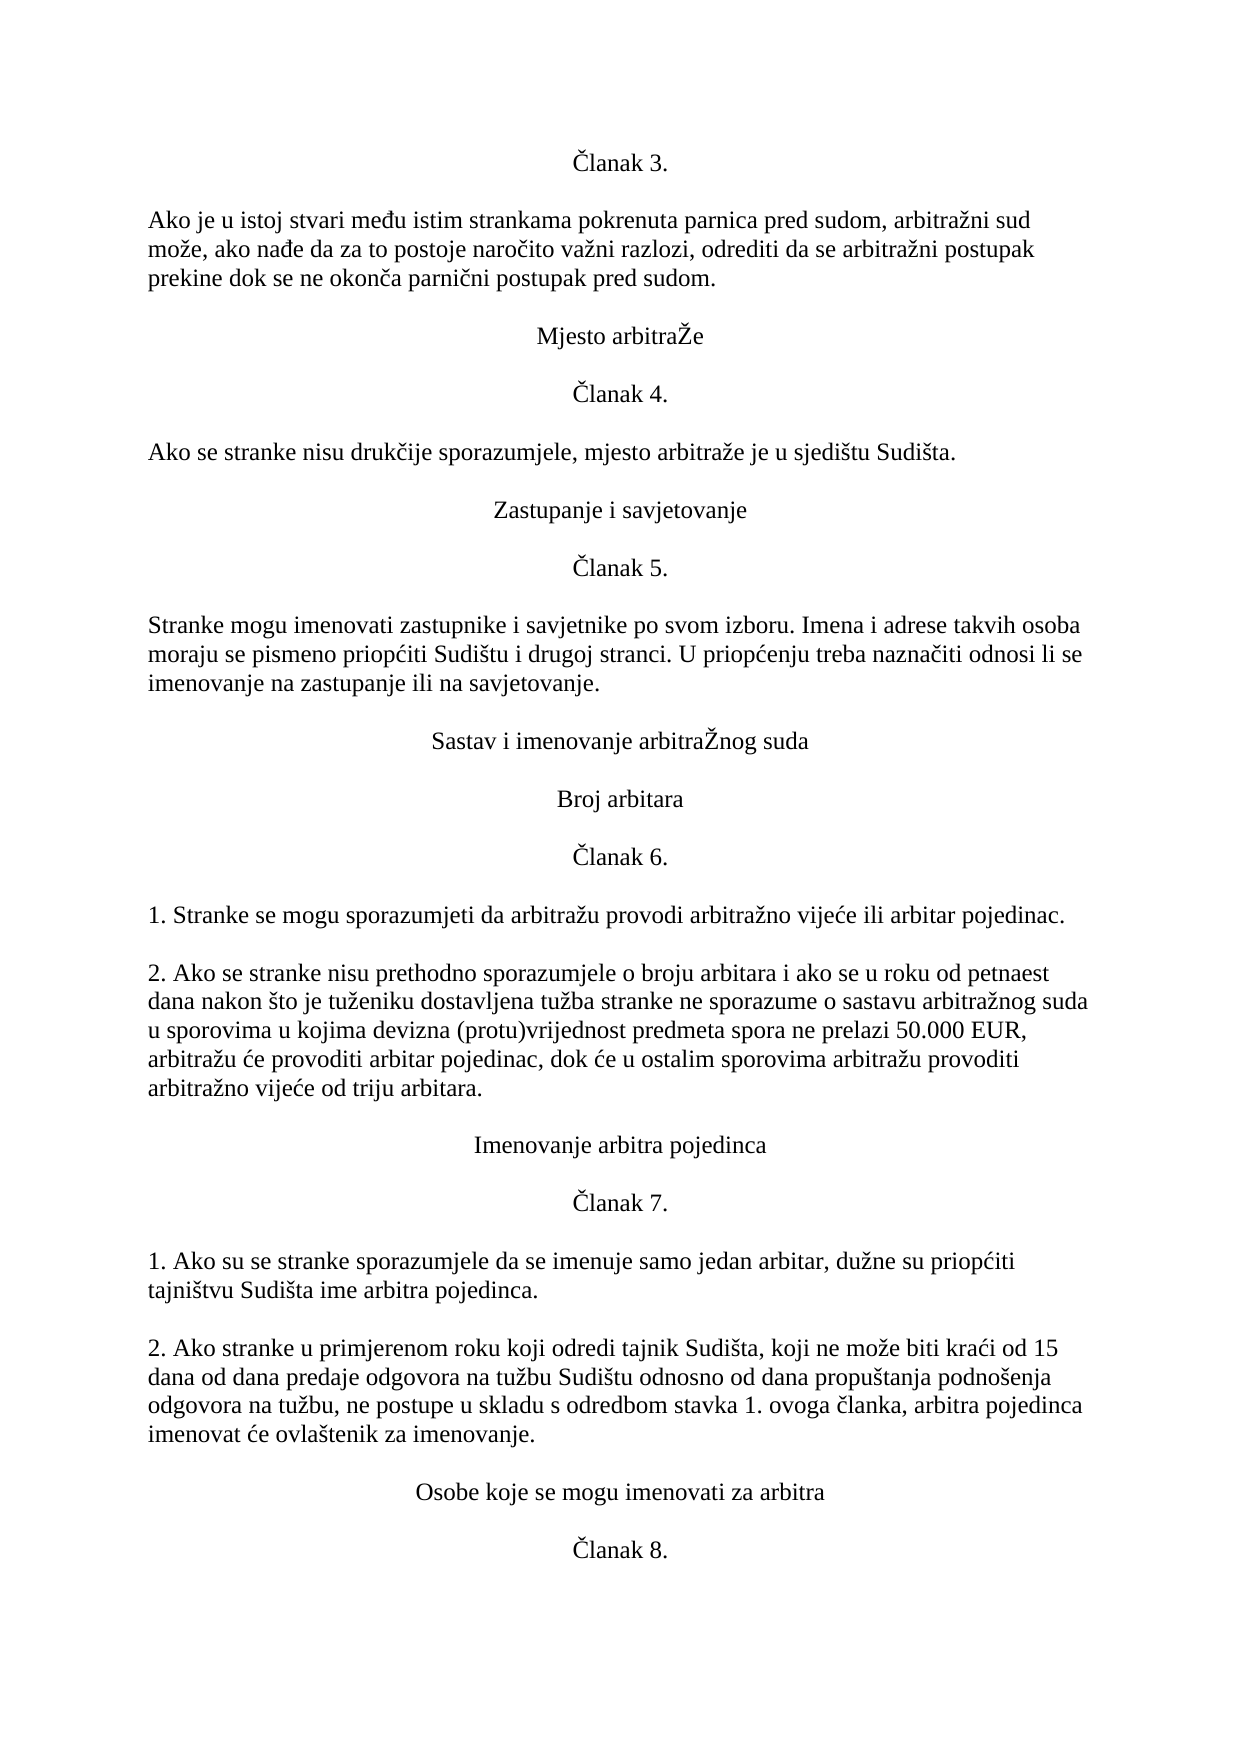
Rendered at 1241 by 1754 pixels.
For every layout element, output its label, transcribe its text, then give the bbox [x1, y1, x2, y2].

text 1. Ako su se stranke sporazumjele da se imenuje samo jedan arbitar, dužne su priopćiti tajništvu Sudišta ime arbitra pojedinca. [148, 1246, 1093, 1304]
text 2. Ako stranke u primjerenom roku koji odredi tajnik Sudišta, koji ne može biti kraći od 15 dana od dana predaje odgovora na tužbu Sudištu odnosno od dana propuštanja podnošenja odgovora na tužbu, ne postupe u skladu s odredbom stavka 1. ovoga članka, arbitra pojedinca imenovat će ovlaštenik za imenovanje. [148, 1333, 1093, 1448]
text Imenovanje arbitra pojedinca [148, 1131, 1093, 1159]
text Broj arbitara [148, 784, 1093, 813]
text 1. Stranke se mogu sporazumjeti da arbitražu provodi arbitražno vijeće ili arbitar pojedinac. [148, 900, 1093, 928]
text Ako se stranke nisu drukčije sporazumjele, mjesto arbitraže je u sjedištu Sudišta. [148, 437, 1093, 466]
text 2. Ako se stranke nisu prethodno sporazumjele o broju arbitara i ako se u roku od petnaest dana nakon što je tuženiku dostavljena tužba stranke ne sporazume o sastavu arbitražnog suda u sporovima u kojima devizna (protu)vrijednost predmeta spora ne prelazi 50.000 EUR, arbitražu će provoditi arbitar pojedinac, dok će u ostalim sporovima arbitražu provoditi arbitražno vijeće od triju arbitara. [148, 958, 1093, 1101]
text Članak 8. [148, 1535, 1093, 1564]
text Članak 5. [148, 553, 1093, 581]
text Stranke mogu imenovati zastupnike i savjetnike po svom izboru. Imena i adrese takvih osoba moraju se pismeno priopćiti Sudištu i drugoj stranci. U priopćenju treba naznačiti odnosi li se imenovanje na zastupanje ili na savjetovanje. [148, 611, 1093, 697]
text Ako je u istoj stvari među istim strankama pokrenuta parnica pred sudom, arbitražni sud može, ako nađe da za to postoje naročito važni razlozi, odrediti da se arbitražni postupak prekine dok se ne okonča parnični postupak pred sudom. [148, 206, 1093, 292]
text Zastupanje i savjetovanje [148, 495, 1093, 523]
text Sastav i imenovanje arbitraŽnog suda [148, 726, 1093, 755]
text Članak 3. [148, 148, 1093, 176]
text Članak 7. [148, 1188, 1093, 1217]
text Mjesto arbitraŽe [148, 321, 1093, 350]
text Članak 6. [148, 842, 1093, 871]
text Osobe koje se mogu imenovati za arbitra [148, 1477, 1093, 1506]
text Članak 4. [148, 379, 1093, 408]
